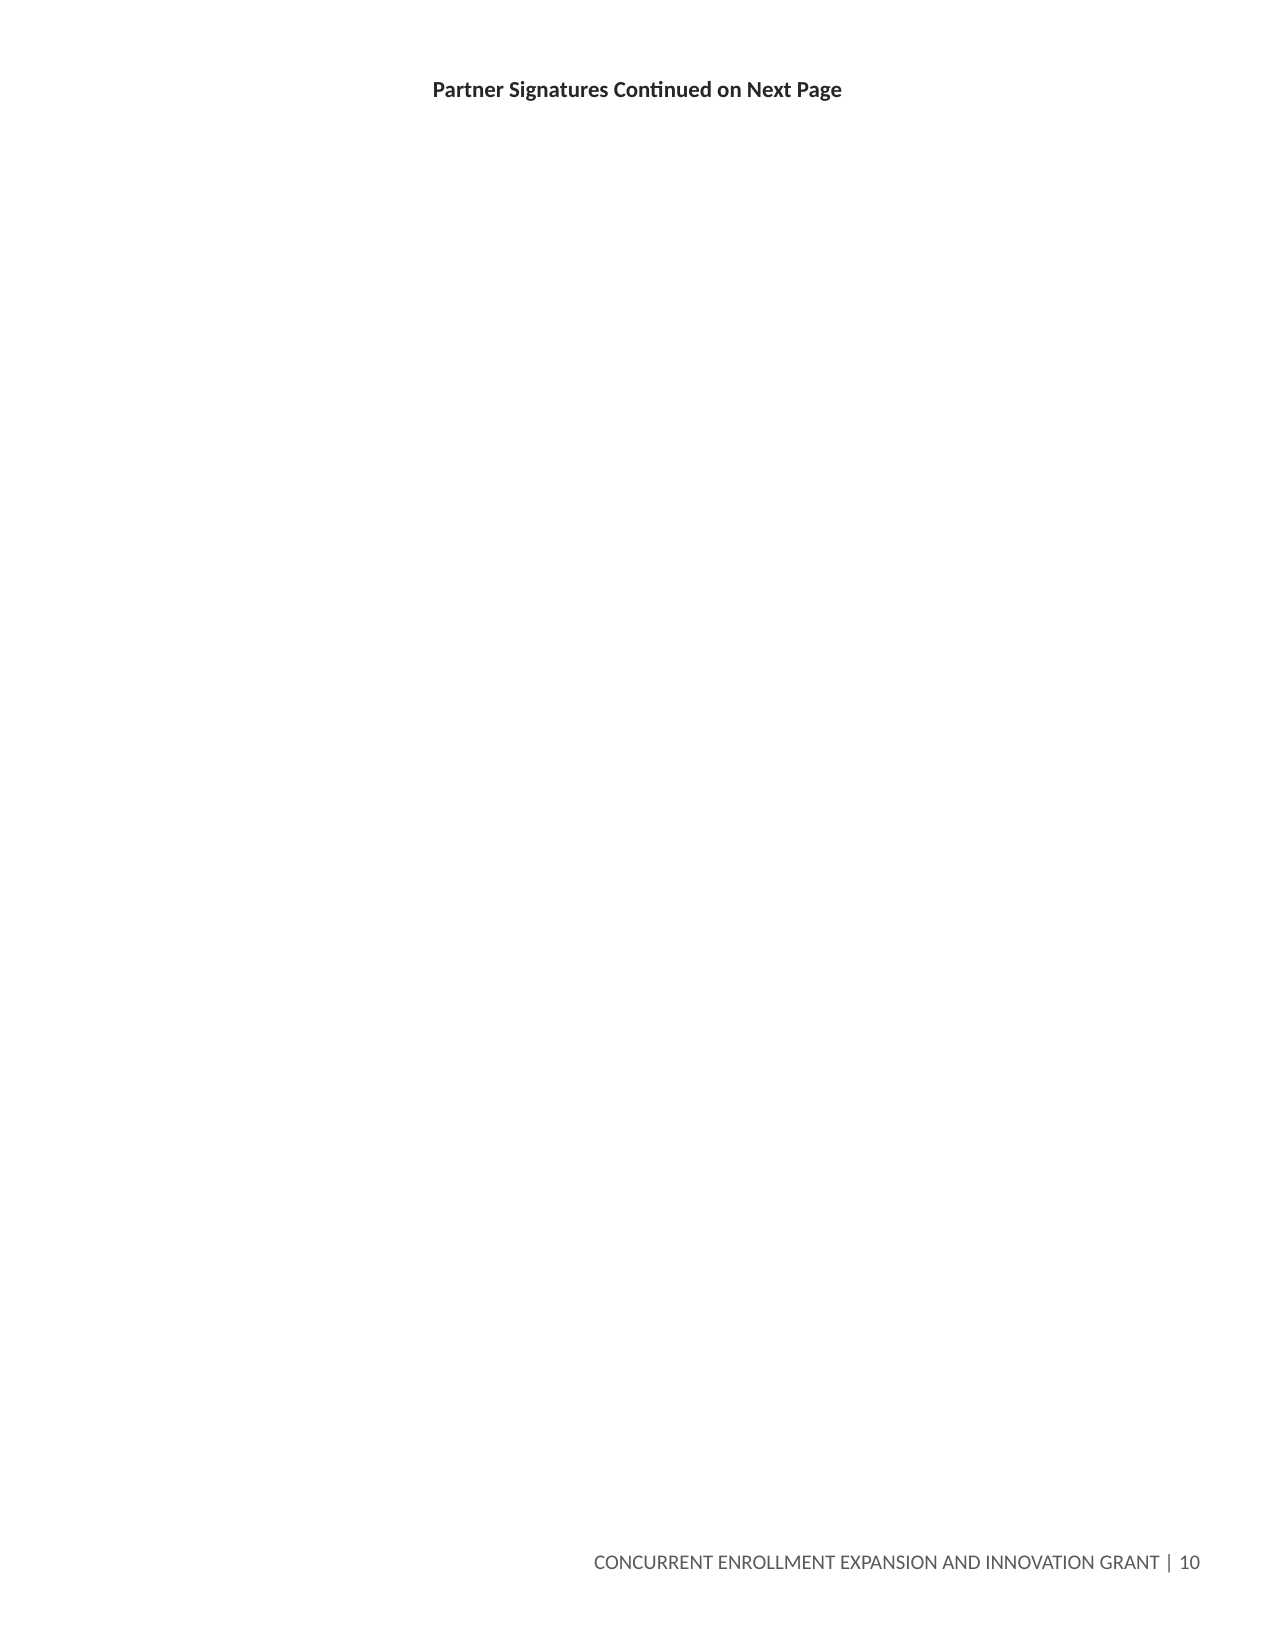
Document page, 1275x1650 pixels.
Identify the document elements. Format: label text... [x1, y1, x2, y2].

text Partner Signatures Continued on Next Page [75, 75, 1200, 103]
